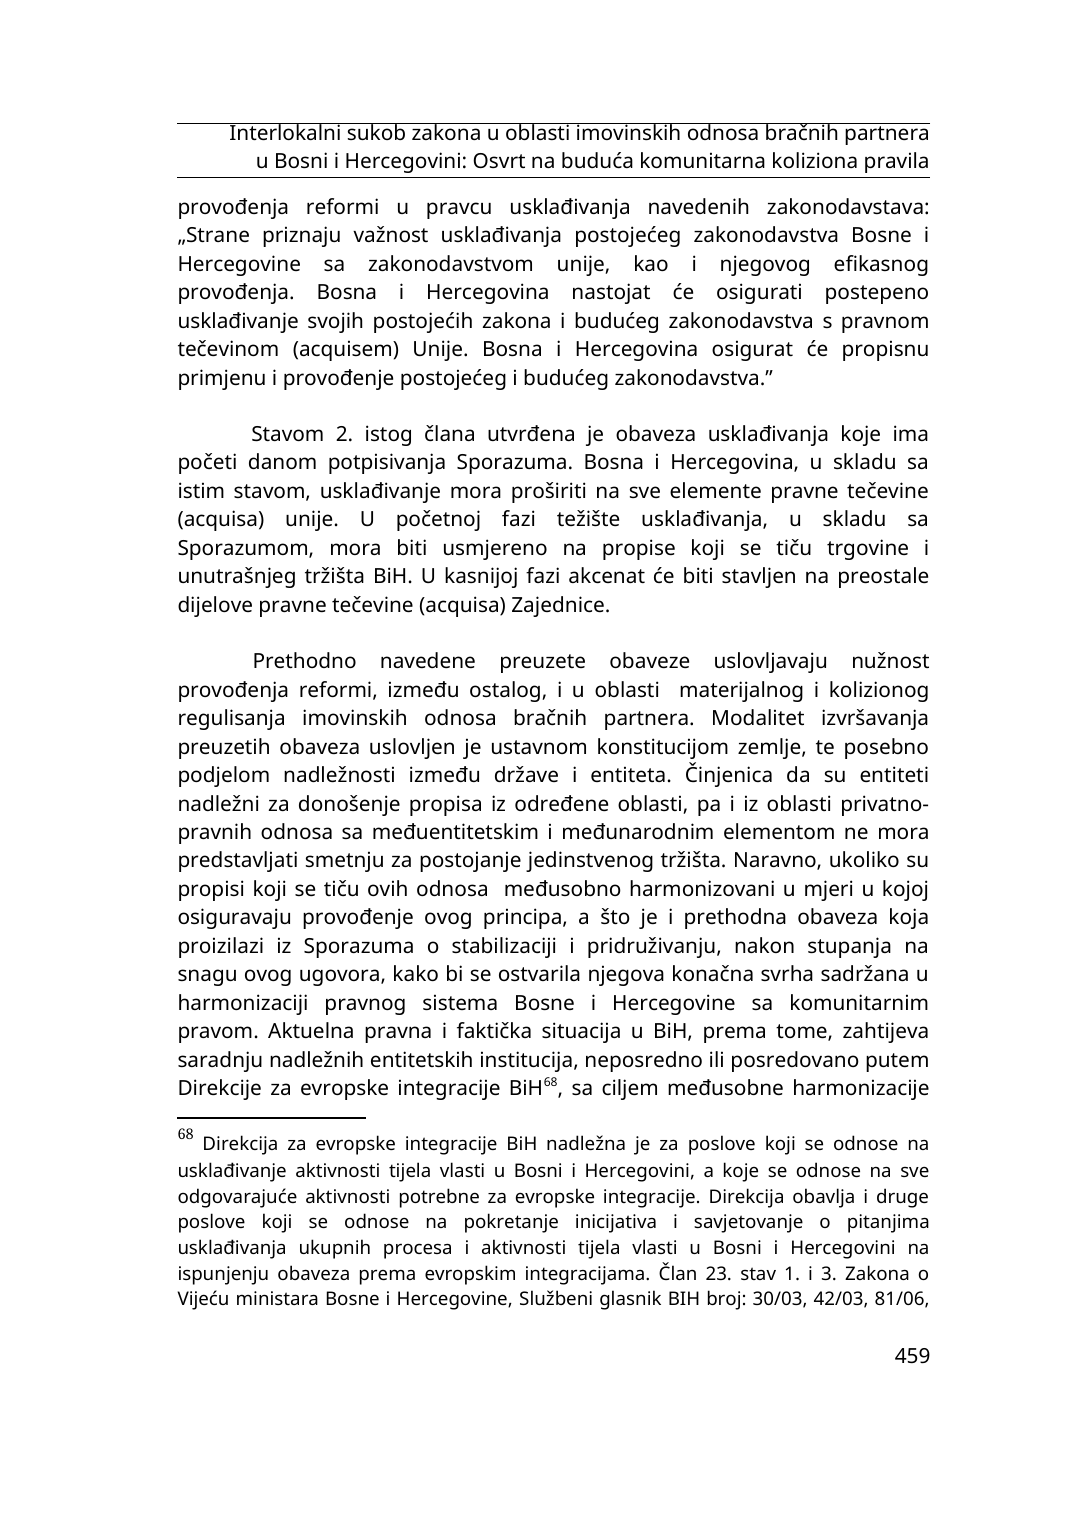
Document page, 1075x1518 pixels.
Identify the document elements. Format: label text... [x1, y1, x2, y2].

text Stavom 2. istog člana utvrđena je obaveza usklađivanja koje ima početi danom potpisivanja Sporazuma. Bosna i Hercegovina, u skladu sa istim stavom, usklađivanje mora proširiti na sve elemente pravne tečevine (acquisa) unije. U početnoj fazi težište usklađivanja, u skladu sa Sporazumom, mora biti usmjereno na propise koji se tiču trgovine i unutrašnjeg tržišta BiH. U kasnijoj fazi akcenat će biti stavljen na preostale dijelove pravne tečevine (acquisa) Zajednice. [177, 419, 930, 618]
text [177, 647, 930, 1102]
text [177, 192, 930, 391]
